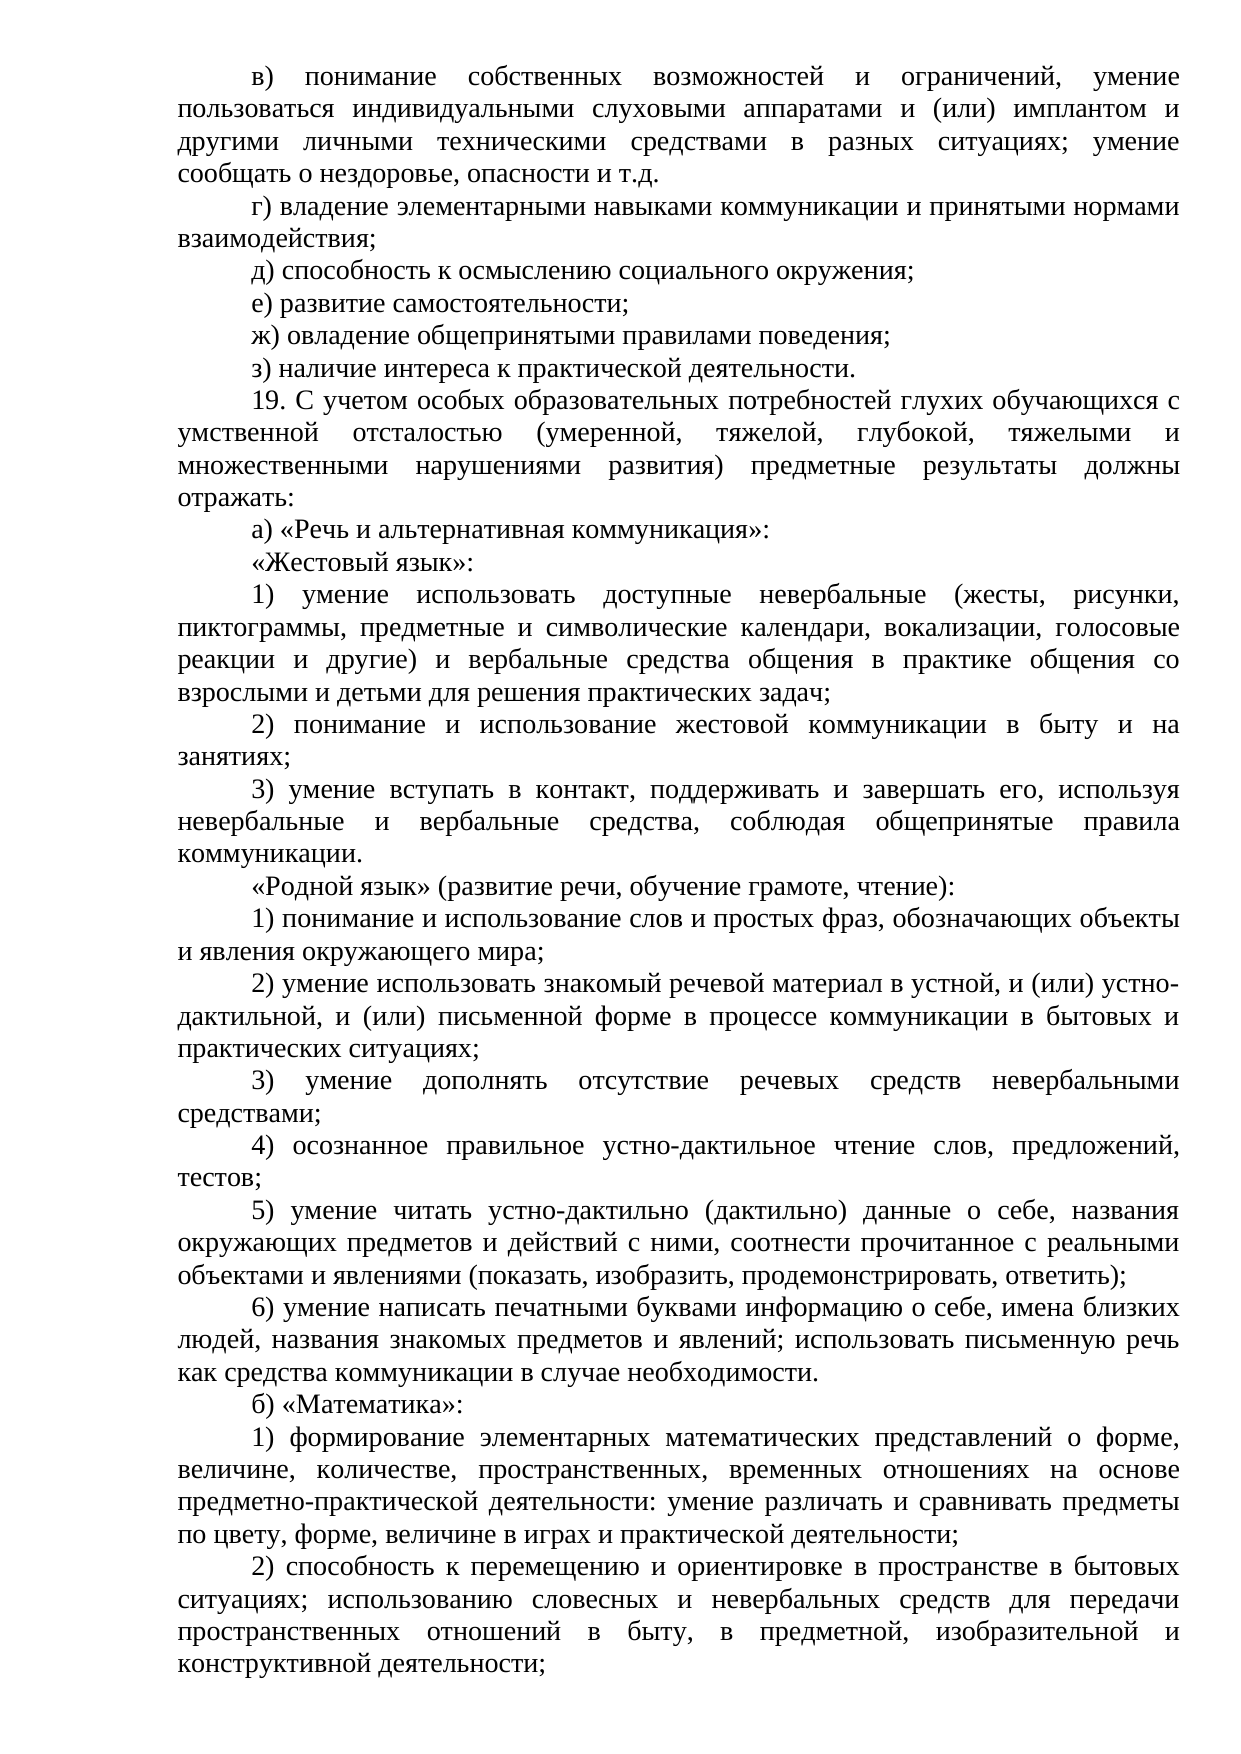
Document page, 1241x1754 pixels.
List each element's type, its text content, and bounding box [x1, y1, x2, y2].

text е) развитие самостоятельности; [177, 286, 1181, 318]
text 2) умение использовать знакомый речевой материал в устной, и (или) устно-дактильной, и (или) письменной форме в процессе коммуникации в бытовых и практических ситуациях; [177, 966, 1181, 1063]
text ж) овладение общепринятыми правилами поведения; [177, 318, 1181, 351]
text 1) формирование элементарных математических представлений о форме, величине, количестве, пространственных, временных отношениях на основе предметно-практической деятельности: умение различать и сравнивать предметы по цвету, форме, величине в играх и практической деятельности; [177, 1420, 1181, 1549]
text 1) умение использовать доступные невербальные (жесты, рисунки, пиктограммы, предметные и символические календари, вокализации, голосовые реакции и другие) и вербальные средства общения в практике общения со взрослыми и детьми для решения практических задач; [177, 577, 1181, 707]
text 5) умение читать устно-дактильно (дактильно) данные о себе, названия окружающих предметов и действий с ними, соотнести прочитанное с реальными объектами и явлениями (показать, изобразить, продемонстрировать, ответить); [177, 1193, 1181, 1290]
text з) наличие интереса к практической деятельности. [177, 351, 1181, 383]
text 4) осознанное правильное устно-дактильное чтение слов, предложений, тестов; [177, 1128, 1181, 1193]
text 1) понимание и использование слов и простых фраз, обозначающих объекты и явления окружающего мира; [177, 901, 1181, 966]
text «Родной язык» (развитие речи, обучение грамоте, чтение): [177, 869, 1181, 901]
text а) «Речь и альтернативная коммуникация»: [177, 513, 1181, 545]
text 6) умение написать печатными буквами информацию о себе, имена близких людей, названия знакомых предметов и явлений; использовать письменную речь как средства коммуникации в случае необходимости. [177, 1290, 1181, 1387]
text 3) умение дополнять отсутствие речевых средств невербальными средствами; [177, 1063, 1181, 1128]
text г) владение элементарными навыками коммуникации и принятыми нормами взаимодействия; [177, 189, 1181, 253]
text «Жестовый язык»: [177, 545, 1181, 577]
text 19. С учетом особых образовательных потребностей глухих обучающихся с умственной отсталостью (умеренной, тяжелой, глубокой, тяжелыми и множественными нарушениями развития) предметные результаты должны отражать: [177, 383, 1181, 513]
text 3) умение вступать в контакт, поддерживать и завершать его, используя невербальные и вербальные средства, соблюдая общепринятые правила коммуникации. [177, 772, 1181, 869]
text б) «Математика»: [177, 1387, 1181, 1420]
text 2) понимание и использование жестовой коммуникации в быту и на занятиях; [177, 707, 1181, 772]
text д) способность к осмыслению социального окружения; [177, 253, 1181, 286]
text 2) способность к перемещению и ориентировке в пространстве в бытовых ситуациях; использованию словесных и невербальных средств для передачи пространственных отношений в быту, в предметной, изобразительной и конструктивной деятельности; [177, 1549, 1181, 1679]
text в) понимание собственных возможностей и ограничений, умение пользоваться индивидуальными слуховыми аппаратами и (или) имплантом и другими личными техническими средствами в разных ситуациях; умение сообщать о нездоровье, опасности и т.д. [177, 59, 1181, 189]
